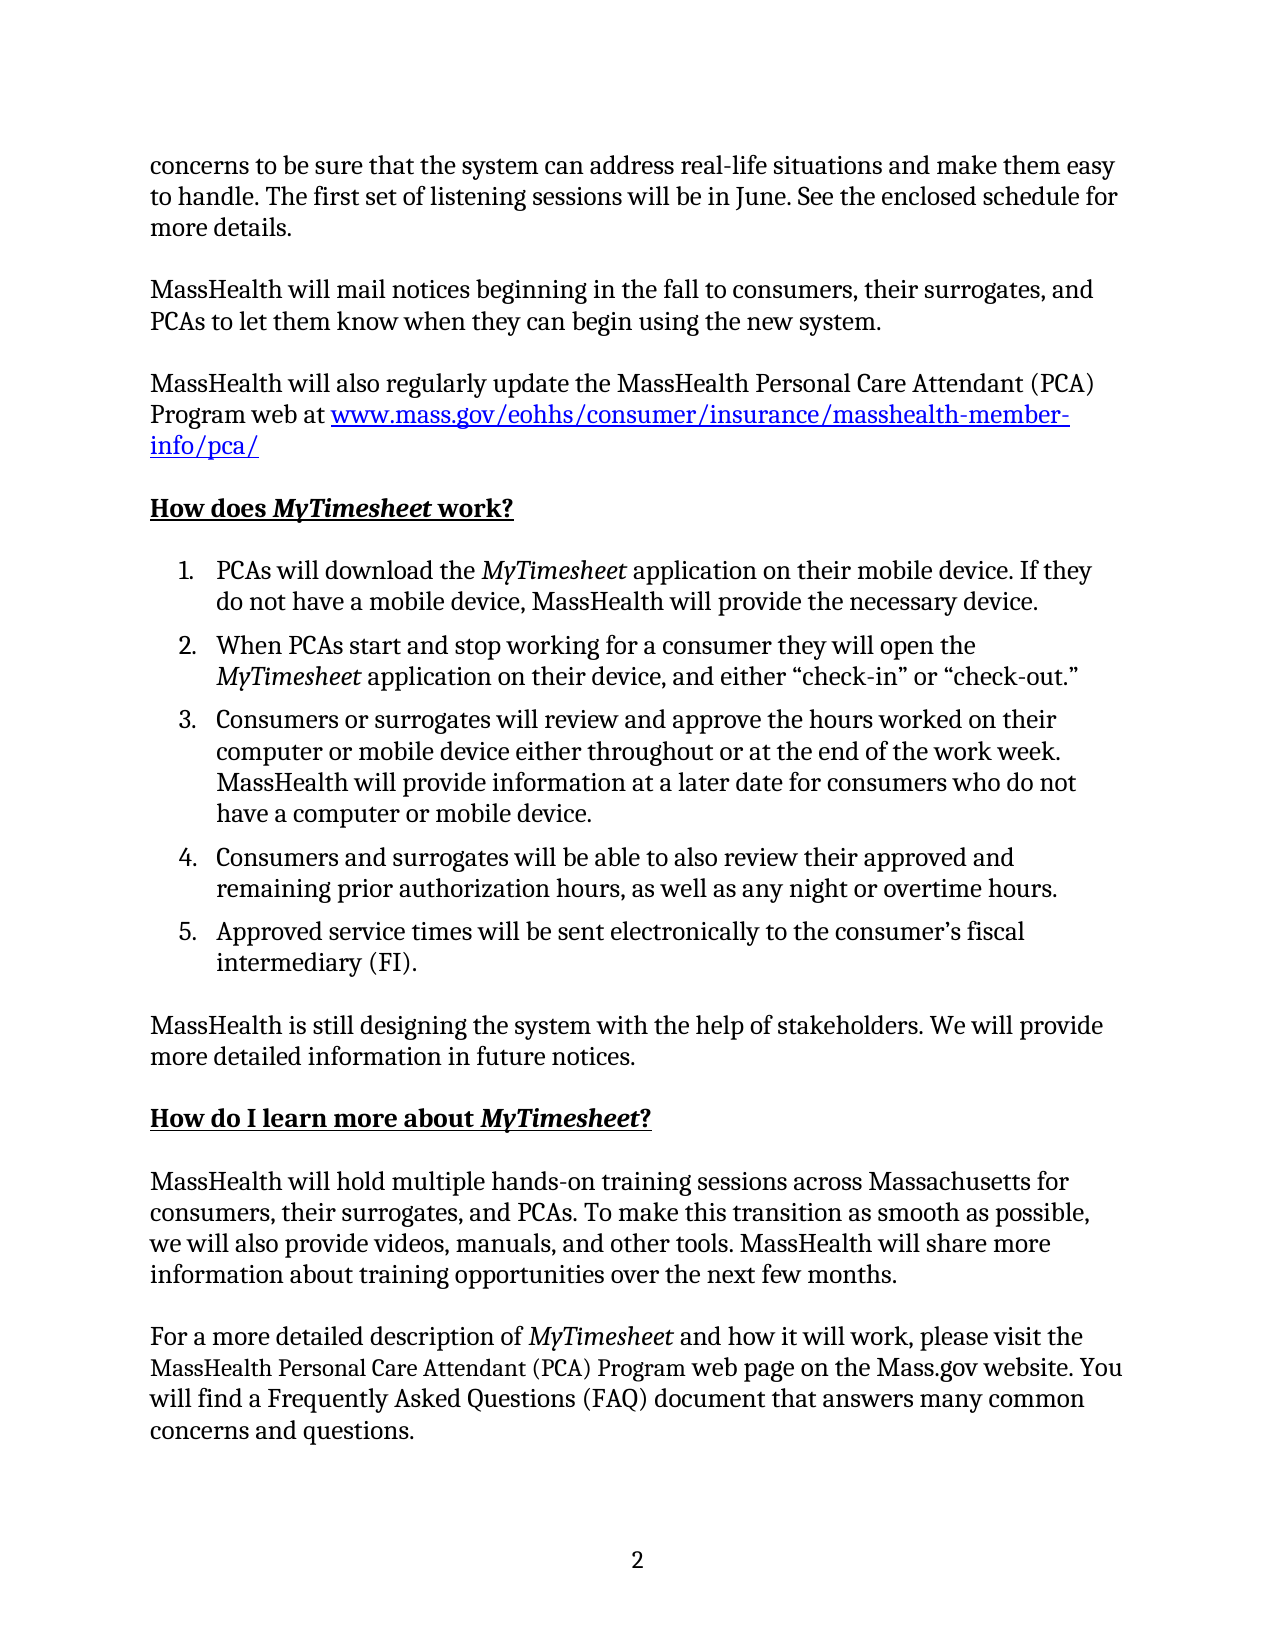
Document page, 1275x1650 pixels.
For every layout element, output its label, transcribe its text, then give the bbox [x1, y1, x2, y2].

text MassHealth is still designing the system with the help of stakeholders. We will provide more detailed information in future notices. [150, 1010, 1125, 1072]
text MassHealth will also regularly update the MassHealth Personal Care Attendant (PCA) Program web at www.mass.gov/eohhs/consumer/insurance/masshealth-member-info/pca/ [150, 368, 1125, 461]
text How do I learn more about MyTimesheet? [150, 1103, 1125, 1134]
text MassHealth will hold multiple hands-on training sessions across Massachusetts for consumers, their surrogates, and PCAs. To make this transition as smooth as possible, we will also provide videos, manuals, and other tools. MassHealth will share more information about training opportunities over the next few months. [150, 1166, 1125, 1290]
text MassHealth will mail notices beginning in the fall to consumers, their surrogates, and PCAs to let them know when they can begin using the new system. [150, 274, 1125, 337]
list PCAs will download the MyTimesheet application on their mobile device. If they do not have a mobile device, MassHealth will provide the necessary device. [178, 555, 1125, 617]
list When PCAs start and stop working for a consumer they will open the MyTimesheet application on their device, and either “check-in” or “check-out.” [178, 630, 1125, 692]
list Approved service times will be sent electronically to the consumer’s fiscal intermediary (FI). [178, 916, 1125, 979]
list Consumers and surrogates will be able to also review their approved and remaining prior authorization hours, as well as any night or overtime hours. [178, 842, 1125, 904]
text How does MyTimesheet work? [150, 493, 1125, 524]
list Consumers or surrogates will review and approve the hours worked on their computer or mobile device either throughout or at the end of the work week. MassHealth will provide information at a later date for consumers who do not have a computer or mobile device. [178, 704, 1125, 829]
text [150, 150, 1125, 243]
text For a more detailed description of MyTimesheet and how it will work, please visit the MassHealth Personal Care Attendant (PCA) Program web page on the Mass.gov website. You will find a Frequently Asked Questions (FAQ) document that answers many common concerns and questions. [150, 1321, 1125, 1446]
